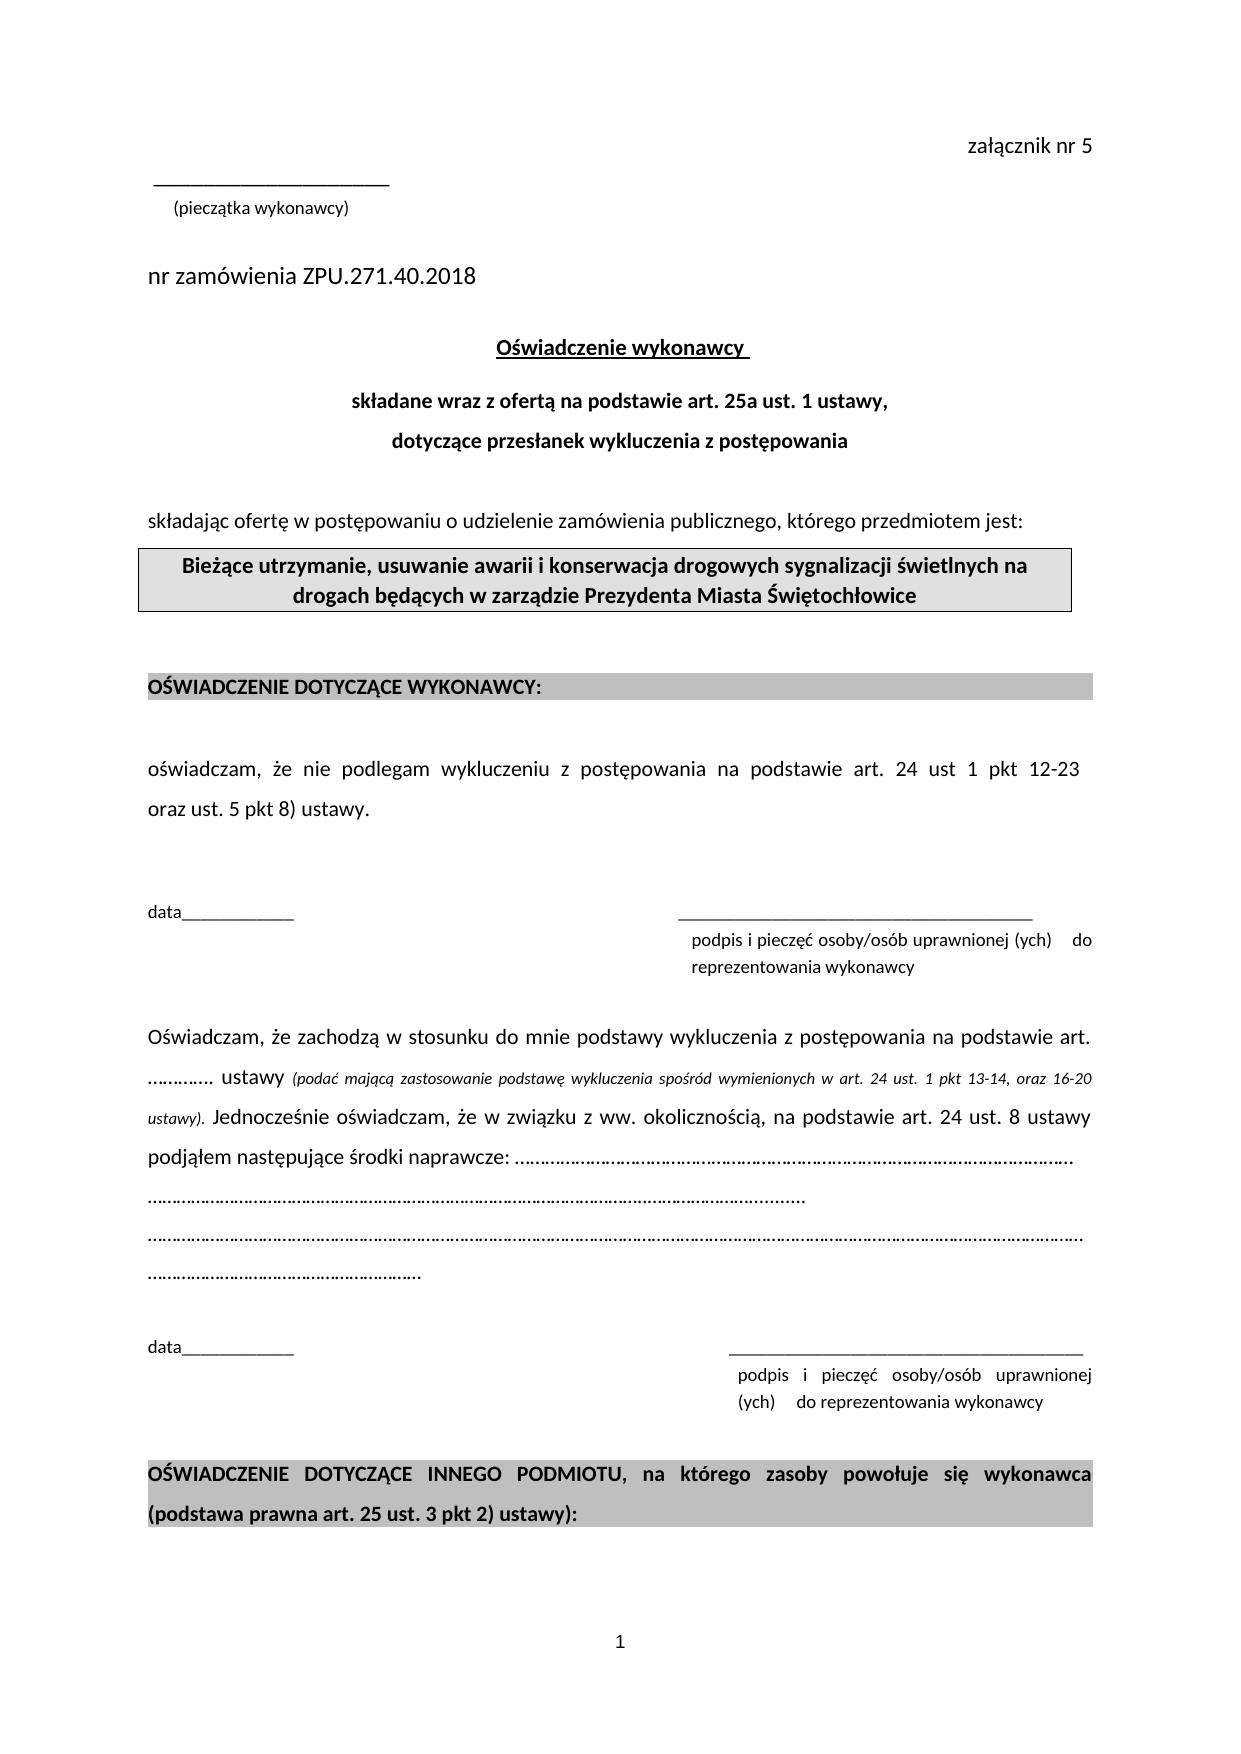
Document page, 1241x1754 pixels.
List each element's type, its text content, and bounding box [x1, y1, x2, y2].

text podpis i pieczęć osoby/osób uprawnionej (ych) do reprezentowania wykonawcy [738, 1363, 1093, 1413]
text Oświadczenie wykonawcy [148, 333, 1093, 361]
text OŚWIADCZENIE DOTYCZĄCE INNEGO PODMIOTU, na którego zasoby powołuje się wykonawca (podstawa prawna art. 25 ust. 3 pkt 2) ustawy): [148, 1460, 1093, 1527]
text Oświadczam, że zachodzą w stosunku do mnie podstawy wykluczenia z postępowania na podstawie art. …………. ustawy (podać mającą zastosowanie podstawę wykluczenia spośród wymienionych w art. 24 ust. 1 pkt 13-14, oraz 16-20 ustawy). Jednocześnie oświadczam, że w związku z ww. okolicznością, na podstawie art. 24 ust. 8 ustawy podjąłem następujące środki naprawcze: ………………………………………………………………………………………………… [148, 1023, 1093, 1170]
text podpis i pieczęć osoby/osób uprawnionej (ych) do reprezentowania wykonawcy [691, 928, 1093, 978]
text Bieżące utrzymanie, usuwanie awarii i konserwacja drogowych sygnalizacji świetlnych na drogach będących w zarządzie Prezydenta Miasta Świętochłowice [139, 549, 1071, 611]
text data____________ ______________________________________ [148, 1336, 1093, 1358]
text data____________ ______________________________________ [148, 901, 1093, 923]
text składając ofertę w postępowaniu o udzielenie zamówienia publicznego, którego przedmiotem jest: [148, 508, 1093, 534]
text OŚWIADCZENIE DOTYCZĄCE WYKONAWCY: [148, 673, 1093, 700]
text …………………………………………………………………………………………..…………………...........……………………………………………………………………………………………………………………………………………………………………………………………………………………………… [148, 1183, 1093, 1285]
list oświadczam, że nie podlegam wykluczeniu z postępowania na podstawie art. 24 ust 1 pkt 12-23 oraz ust. 5 pkt 8) ustawy. [148, 755, 1093, 822]
text ___________________ [148, 159, 1093, 190]
text dotyczące przesłanek wykluczenia z postępowania [148, 428, 1093, 454]
text składane wraz z ofertą na podstawie art. 25a ust. 1 ustawy, [148, 388, 1093, 414]
text nr zamówienia ZPU.271.40.2018 [148, 260, 1093, 291]
text (pieczątka wykonawcy) [148, 196, 1093, 219]
text załącznik nr 5 [148, 131, 1093, 159]
